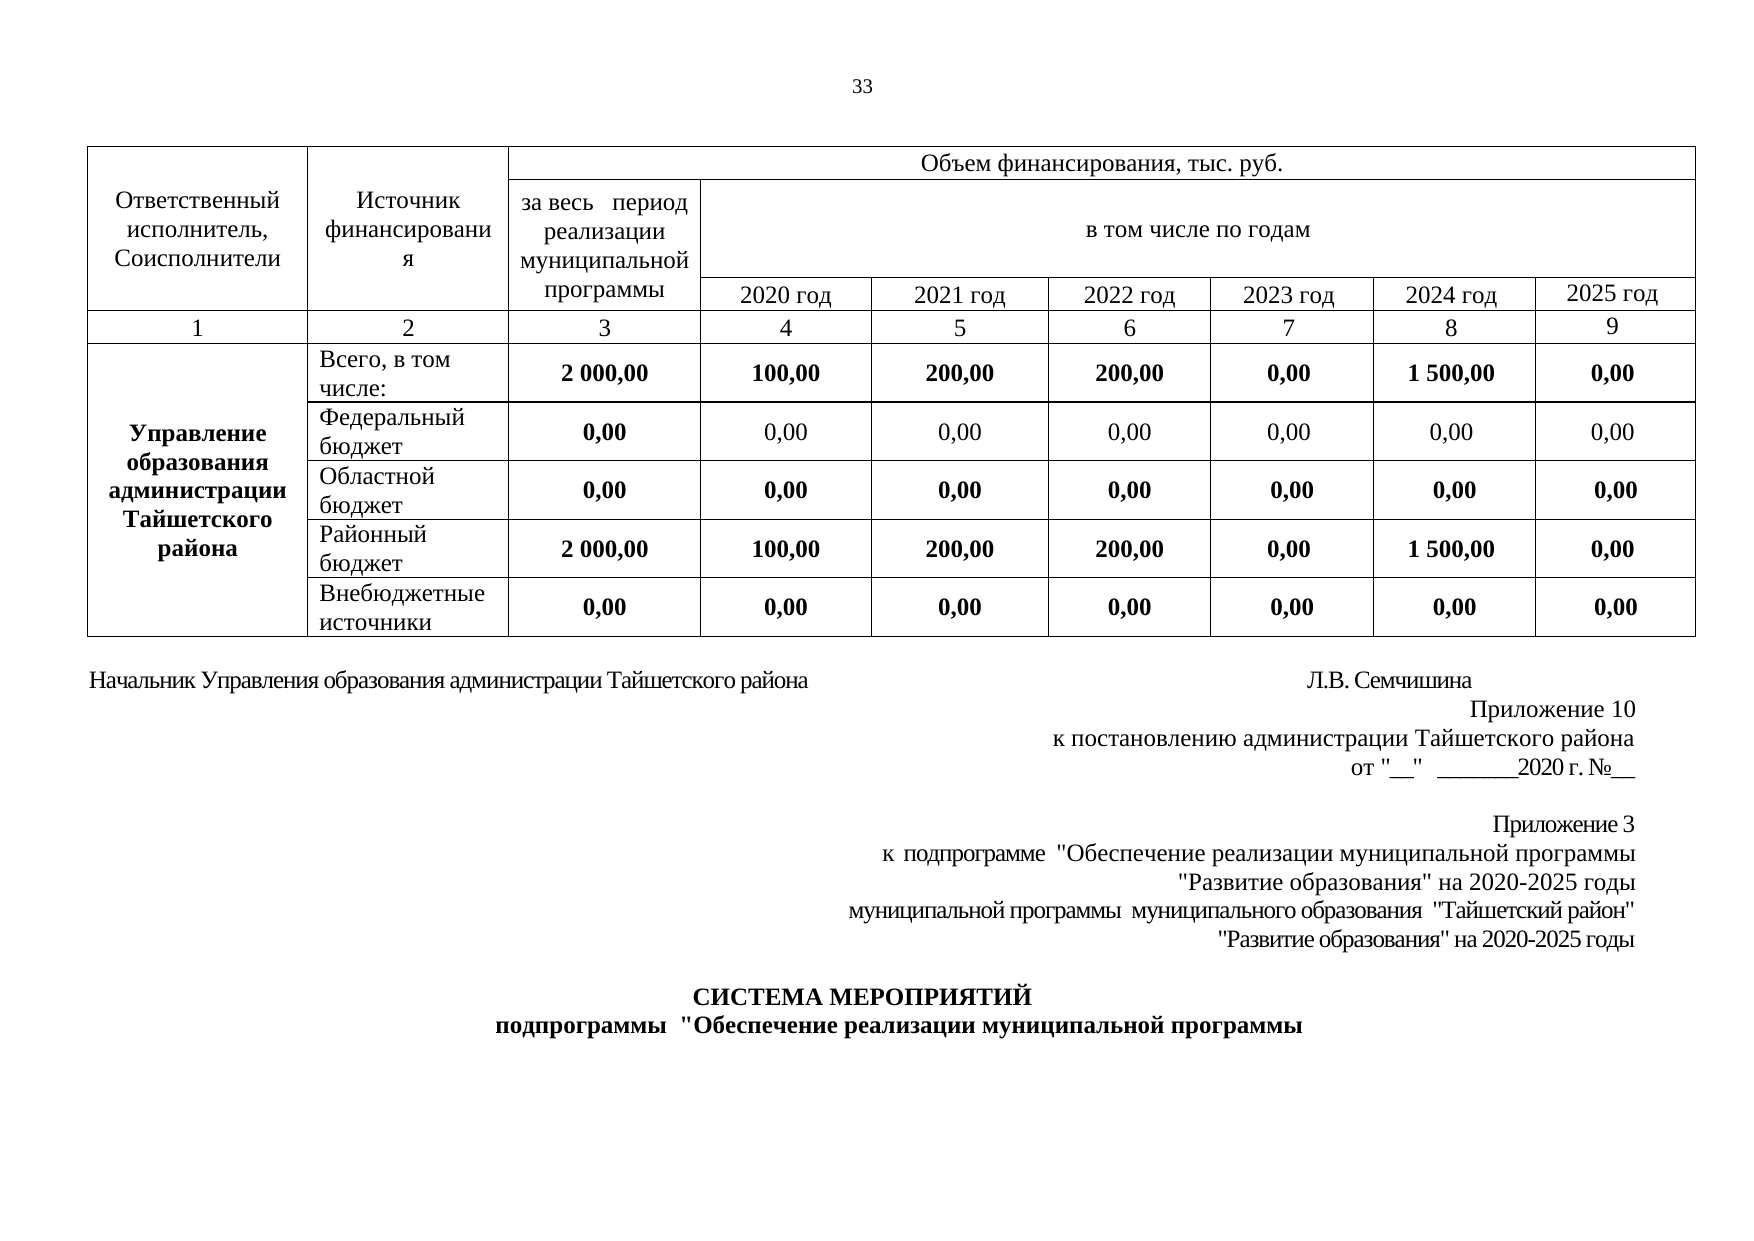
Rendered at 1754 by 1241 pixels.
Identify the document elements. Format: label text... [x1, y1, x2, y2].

table_cell 0,00 [1049, 578, 1210, 636]
table_cell 0,00 [1536, 520, 1695, 577]
text Приложение 10 [89, 694, 1636, 723]
text подпрограммы "Обеспечение реализации муниципальной программы [89, 1010, 1636, 1039]
table_cell 0,00 [1049, 403, 1210, 460]
table_cell 0,00 [1211, 461, 1373, 518]
table_cell Всего, в том числе: [308, 344, 508, 401]
table_cell 4 [701, 311, 871, 343]
table_cell 200,00 [1049, 520, 1210, 577]
text "Развитие образования" на 2020-2025 годы [89, 867, 1636, 895]
text к постановлению администрации Тайшетского района [89, 723, 1636, 752]
table_cell 0,00 [1536, 403, 1695, 460]
text муниципальной программы муниципального образования "Тайшетский район" [89, 895, 1636, 924]
table_header Источник финансирования [308, 147, 508, 310]
table_cell 200,00 [872, 344, 1048, 401]
table_header Ответственный исполнитель, Соисполнители [88, 147, 307, 310]
table_cell за весь период реализации муниципальной программы [509, 180, 700, 310]
text СИСТЕМА МЕРОПРИЯТИЙ [89, 982, 1636, 1010]
table_cell 2025 год [1536, 278, 1695, 310]
table_cell 2022 год [1049, 278, 1210, 310]
text к подпрограмме "Обеспечение реализации муниципальной программы [89, 838, 1636, 867]
table_cell 3 [509, 311, 700, 343]
table_cell 9 [1536, 311, 1695, 343]
table_cell 0,00 [1536, 578, 1695, 636]
table_cell 7 [1211, 311, 1373, 343]
table_cell 2 000,00 [509, 344, 700, 401]
table_cell 0,00 [872, 461, 1048, 518]
table_cell 0,00 [509, 461, 700, 518]
table_cell 2024 год [1374, 278, 1535, 310]
table_cell 0,00 [701, 461, 871, 518]
table_cell 1 [88, 311, 307, 343]
table_cell 0,00 [509, 403, 700, 460]
table_cell 0,00 [1211, 520, 1373, 577]
table_cell 2 [308, 311, 508, 343]
table_cell 0,00 [872, 403, 1048, 460]
table_cell 0,00 [1374, 461, 1535, 518]
table_cell 0,00 [1211, 344, 1373, 401]
text Приложение 3 [89, 809, 1636, 838]
table_cell 6 [1049, 311, 1210, 343]
table_cell 0,00 [1374, 578, 1535, 636]
table_cell 0,00 [1211, 578, 1373, 636]
table_cell 1 500,00 [1374, 344, 1535, 401]
table_cell 0,00 [1536, 461, 1695, 518]
table_header Объем финансирования, тыс. руб. [509, 147, 1695, 179]
table_cell 0,00 [701, 403, 871, 460]
table_cell 100,00 [701, 520, 871, 577]
text от "__" _______2020 г. №__ [89, 752, 1636, 780]
table_cell 0,00 [1536, 344, 1695, 401]
table_cell 200,00 [1049, 344, 1210, 401]
text "Развитие образования" на 2020-2025 годы [89, 924, 1636, 953]
table_cell 1 500,00 [1374, 520, 1535, 577]
table_cell 8 [1374, 311, 1535, 343]
table_cell 5 [872, 311, 1048, 343]
text Начальник Управления образования администрации Тайшетского района Л.В. Семчишина [89, 665, 1636, 694]
table_cell 0,00 [872, 578, 1048, 636]
table_cell 200,00 [872, 520, 1048, 577]
table_cell 100,00 [701, 344, 871, 401]
table_cell 0,00 [509, 578, 700, 636]
table_cell 0,00 [701, 578, 871, 636]
table_cell 2021 год [872, 278, 1048, 310]
table_cell в том числе по годам [701, 180, 1695, 277]
table_cell 2 000,00 [509, 520, 700, 577]
table_cell 2023 год [1211, 278, 1373, 310]
table_cell 0,00 [1049, 461, 1210, 518]
table_cell 2020 год [701, 278, 871, 310]
table_cell Управление образования администрации Тайшетского района [88, 344, 307, 636]
table_cell 0,00 [1211, 403, 1373, 460]
table_cell 0,00 [1374, 403, 1535, 460]
